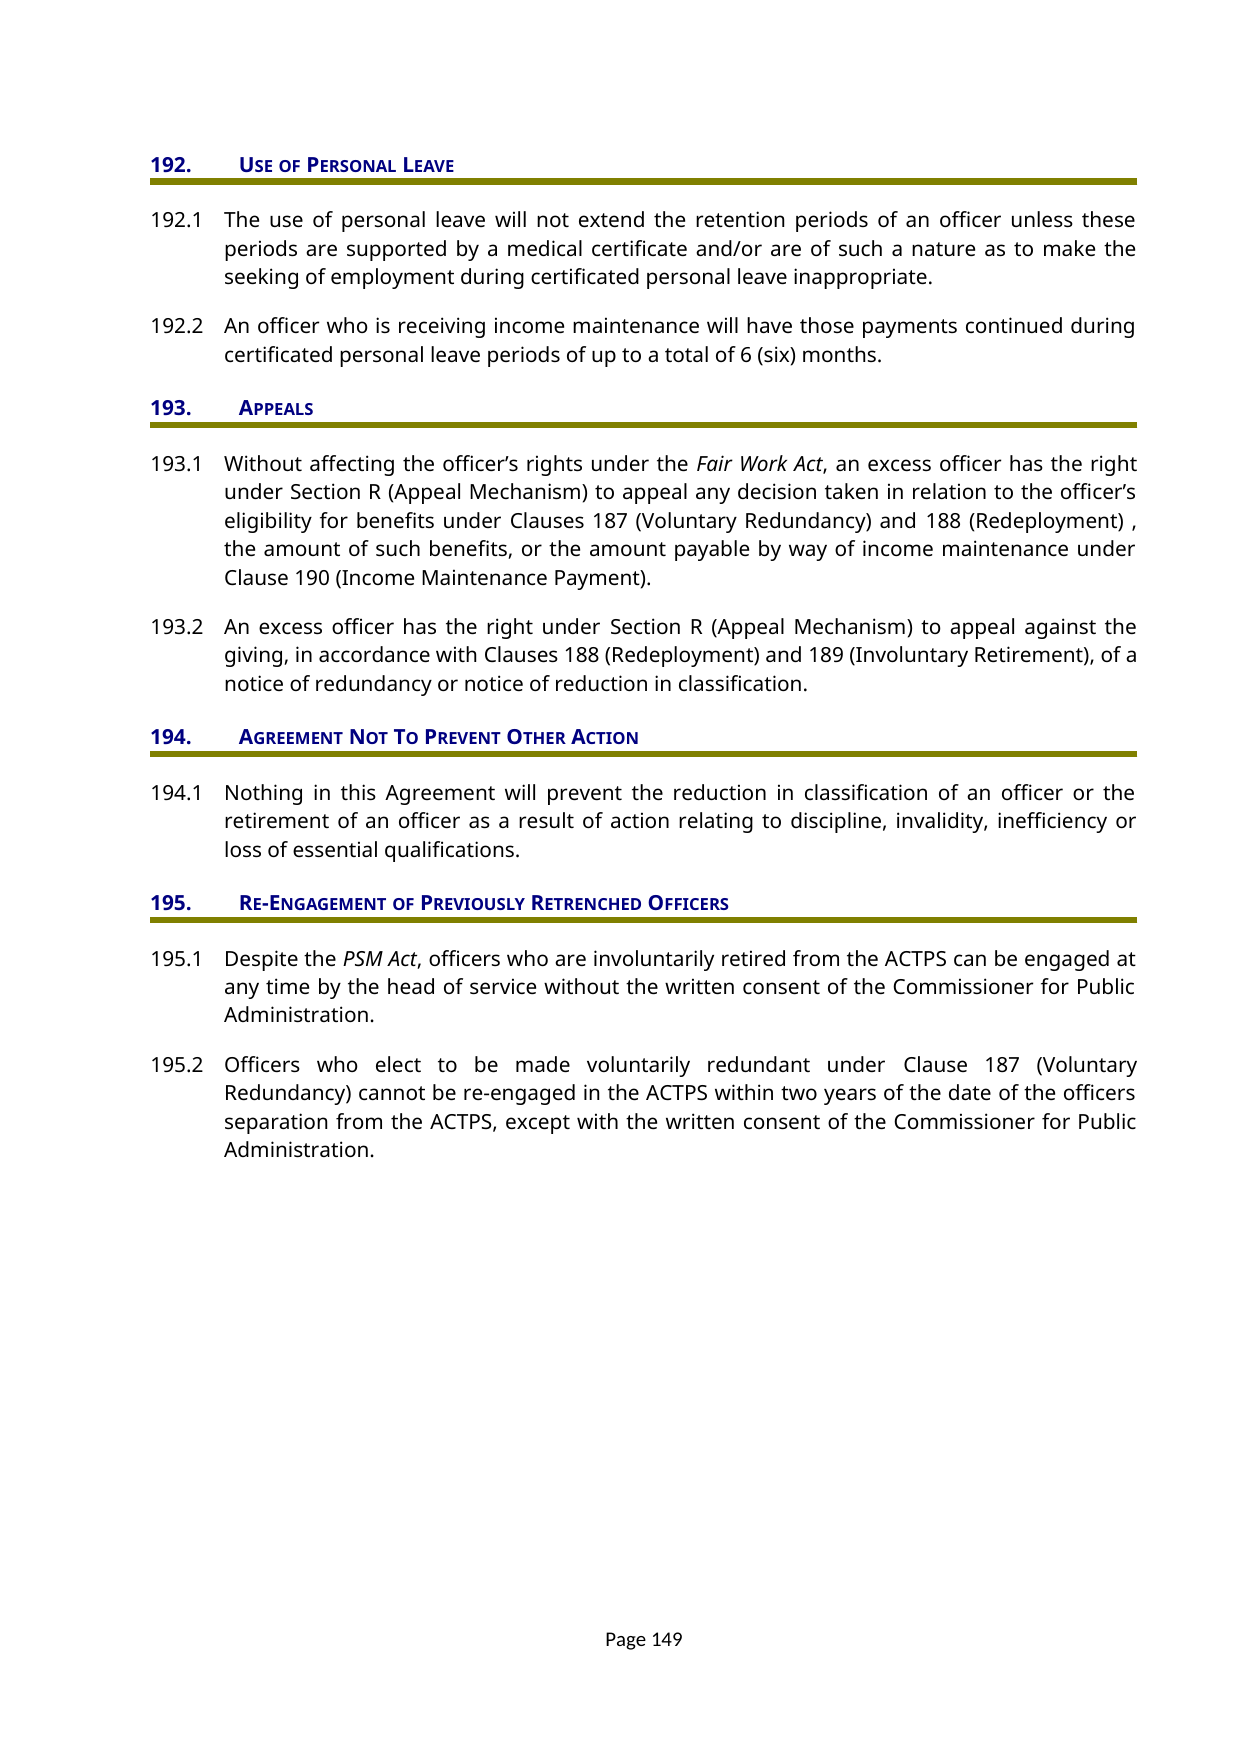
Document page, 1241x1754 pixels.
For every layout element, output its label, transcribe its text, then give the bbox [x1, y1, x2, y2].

text An excess officer has the right under Section R (Appeal Mechanism) to appeal against the giving, in accordance with Clauses 188 (Redeployment) and 189 (Involuntary Retirement), of a notice of redundancy or notice of reduction in classification. [150, 612, 1137, 697]
subtitle Agreement Not To Prevent Other Action [150, 722, 1137, 751]
subtitle Use of Personal Leave [150, 150, 1137, 178]
text Without affecting the officer’s rights under the Fair Work Act, an excess officer has the right under Section R (Appeal Mechanism) to appeal any decision taken in relation to the officer’s eligibility for benefits under Clauses 187 (Voluntary Redundancy) and 188 (Redeployment) , the amount of such benefits, or the amount payable by way of income maintenance under Clause 190 (Income Maintenance Payment). [150, 449, 1137, 591]
text An officer who is receiving income maintenance will have those payments continued during certificated personal leave periods of up to a total of 6 (six) months. [150, 312, 1137, 368]
subtitle Appeals [150, 393, 1137, 422]
text Despite the PSM Act, officers who are involuntarily retired from the ACTPS can be engaged at any time by the head of service without the written consent of the Commissioner for Public Administration. [150, 944, 1137, 1029]
text Officers who elect to be made voluntarily redundant under Clause 187 (Voluntary Redundancy) cannot be re-engaged in the ACTPS within two years of the date of the officers separation from the ACTPS, except with the written consent of the Commissioner for Public Administration. [150, 1050, 1137, 1164]
text The use of personal leave will not extend the retention periods of an officer unless these periods are supported by a medical certificate and/or are of such a nature as to make the seeking of employment during certificated personal leave inappropriate. [150, 206, 1137, 291]
text Nothing in this Agreement will prevent the reduction in classification of an officer or the retirement of an officer as a result of action relating to discipline, invalidity, inefficiency or loss of essential qualifications. [150, 778, 1137, 863]
subtitle Re-Engagement of Previously Retrenched Officers [150, 888, 1137, 917]
